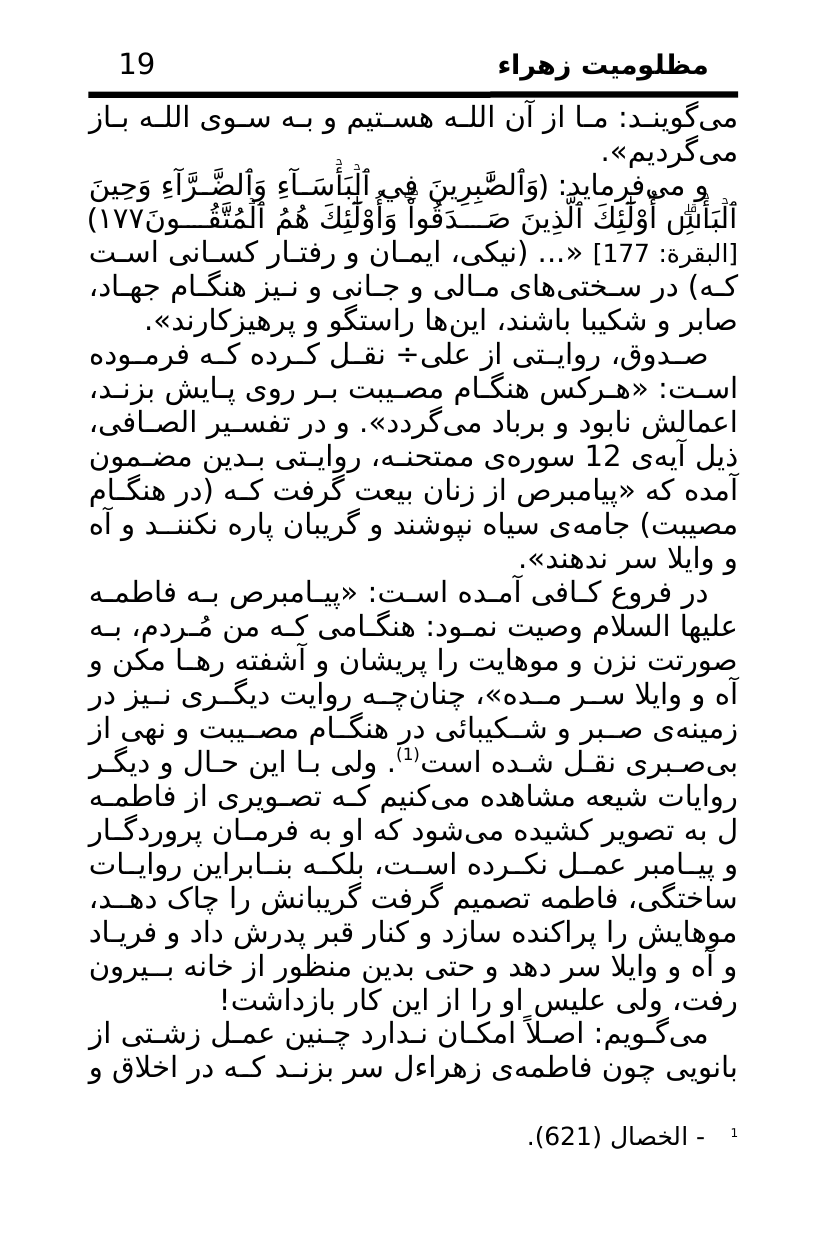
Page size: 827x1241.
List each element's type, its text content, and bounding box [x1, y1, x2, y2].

text در فروع کافی آمده است: «پیامبرص به فاطمه علیها السلام وصیت نمود: هنگامی که من مُردم، به صورتت نزن و موهایت را پریشان و آشفته رها مکن و آه و وایلا سر مده»، چنان‌چه روایت دیگری نیز در زمینه‌ی صبر و شکیبائی در هنگام مصیبت و نهی از بی‌صبری نقل شده است(). ولی با این حال و دیگر روایات شیعه مشاهده می‌کنیم که تصویری از فاطمه ل به تصویر کشیده می‌شود که او به فرمان پروردگار و پیامبر عمل نکرده است، بلکه بنابراین روایات ساختگی، فاطمه تصمیم گرفت گریبانش را چاک دهد، موهایش را پراکنده سازد و کنار قبر پدرش داد و فریاد و آه و وایلا سر دهد و حتی بدین منظور از خانه بیرون رفت، ولی علیس او را از این کار بازداشت! [89, 575, 738, 1017]
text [89, 100, 738, 168]
text و می‌فرماید: ﴿وَٱلصَّٰبِرِينَ فِي ٱلۡبَأۡسَآءِ وَٱلضَّرَّآءِ وَحِينَ ٱلۡبَأۡسِۗ أُوْلَٰٓئِكَ ٱلَّذِينَ صَدَقُواْۖ وَأُوْلَٰٓئِكَ هُمُ ٱلۡمُتَّقُونَ١٧٧﴾ [البقرة: 177] «... (نیکی، ایمان و رفتار کسانی است که) در سختی‌های مالی و جانی و نیز هنگام جهاد، صابر و شکیبا باشند، این‌ها راستگو و پرهیزکارند». [89, 168, 738, 338]
text صدوق، روایتی از علی÷ نقل کرده که فرموده است: «هرکس هنگام مصیبت بر روی پایش بزند، اعمالش نابود و برباد می‌گردد». و در تفسیر الصافی، ذیل آیه‌ی 12 سوره‌ی ممتحنه، روایتی بدین مضمون آمده که «پیامبرص از زنان بیعت گرفت که (در هنگام مصیبت) جامه‌ی سیاه نپوشند و گریبان پاره نکنند و آه و وایلا سر ندهند». [89, 338, 738, 575]
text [89, 1017, 738, 1085]
